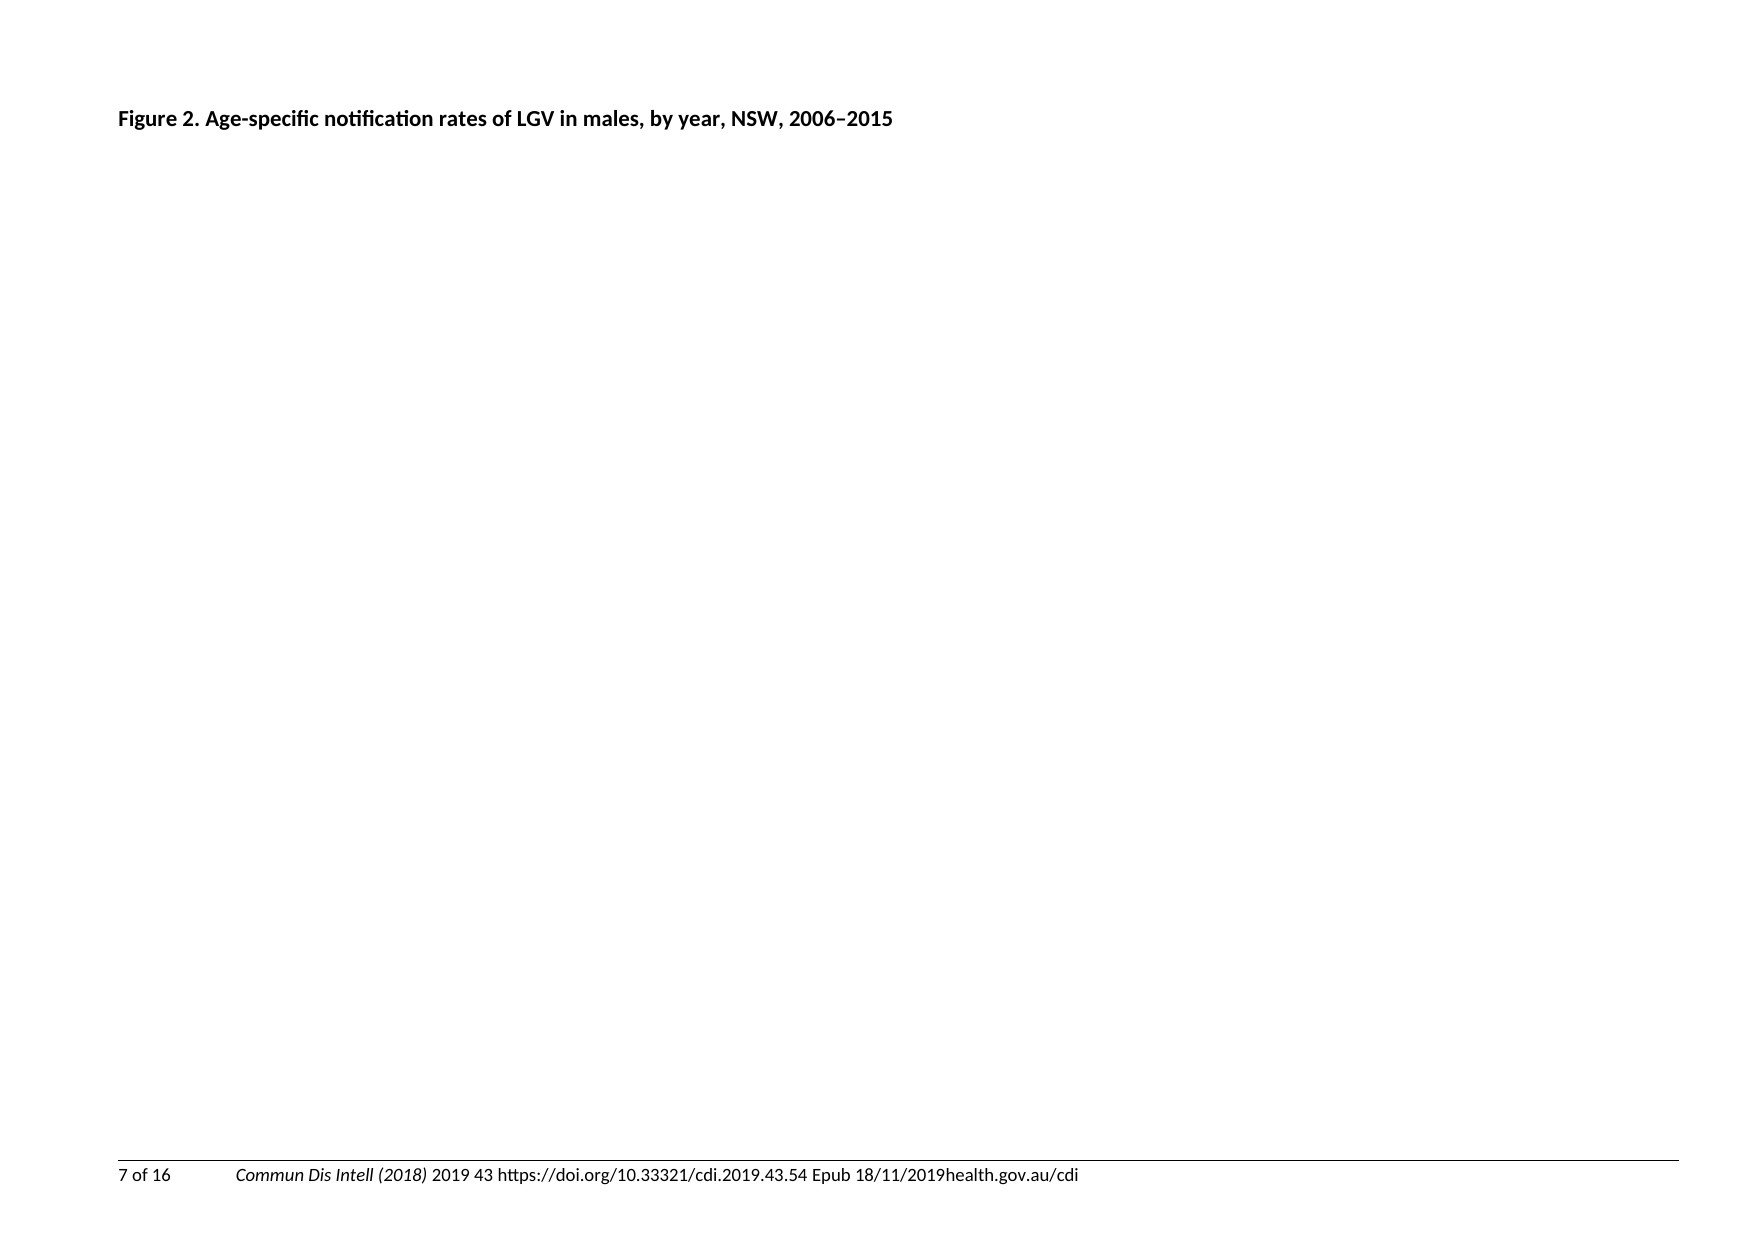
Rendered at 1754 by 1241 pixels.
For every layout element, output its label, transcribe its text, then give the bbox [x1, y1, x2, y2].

text Figure 2. Age-specific notification rates of LGV in males, by year, NSW, 2006–2015 [118, 104, 1679, 132]
